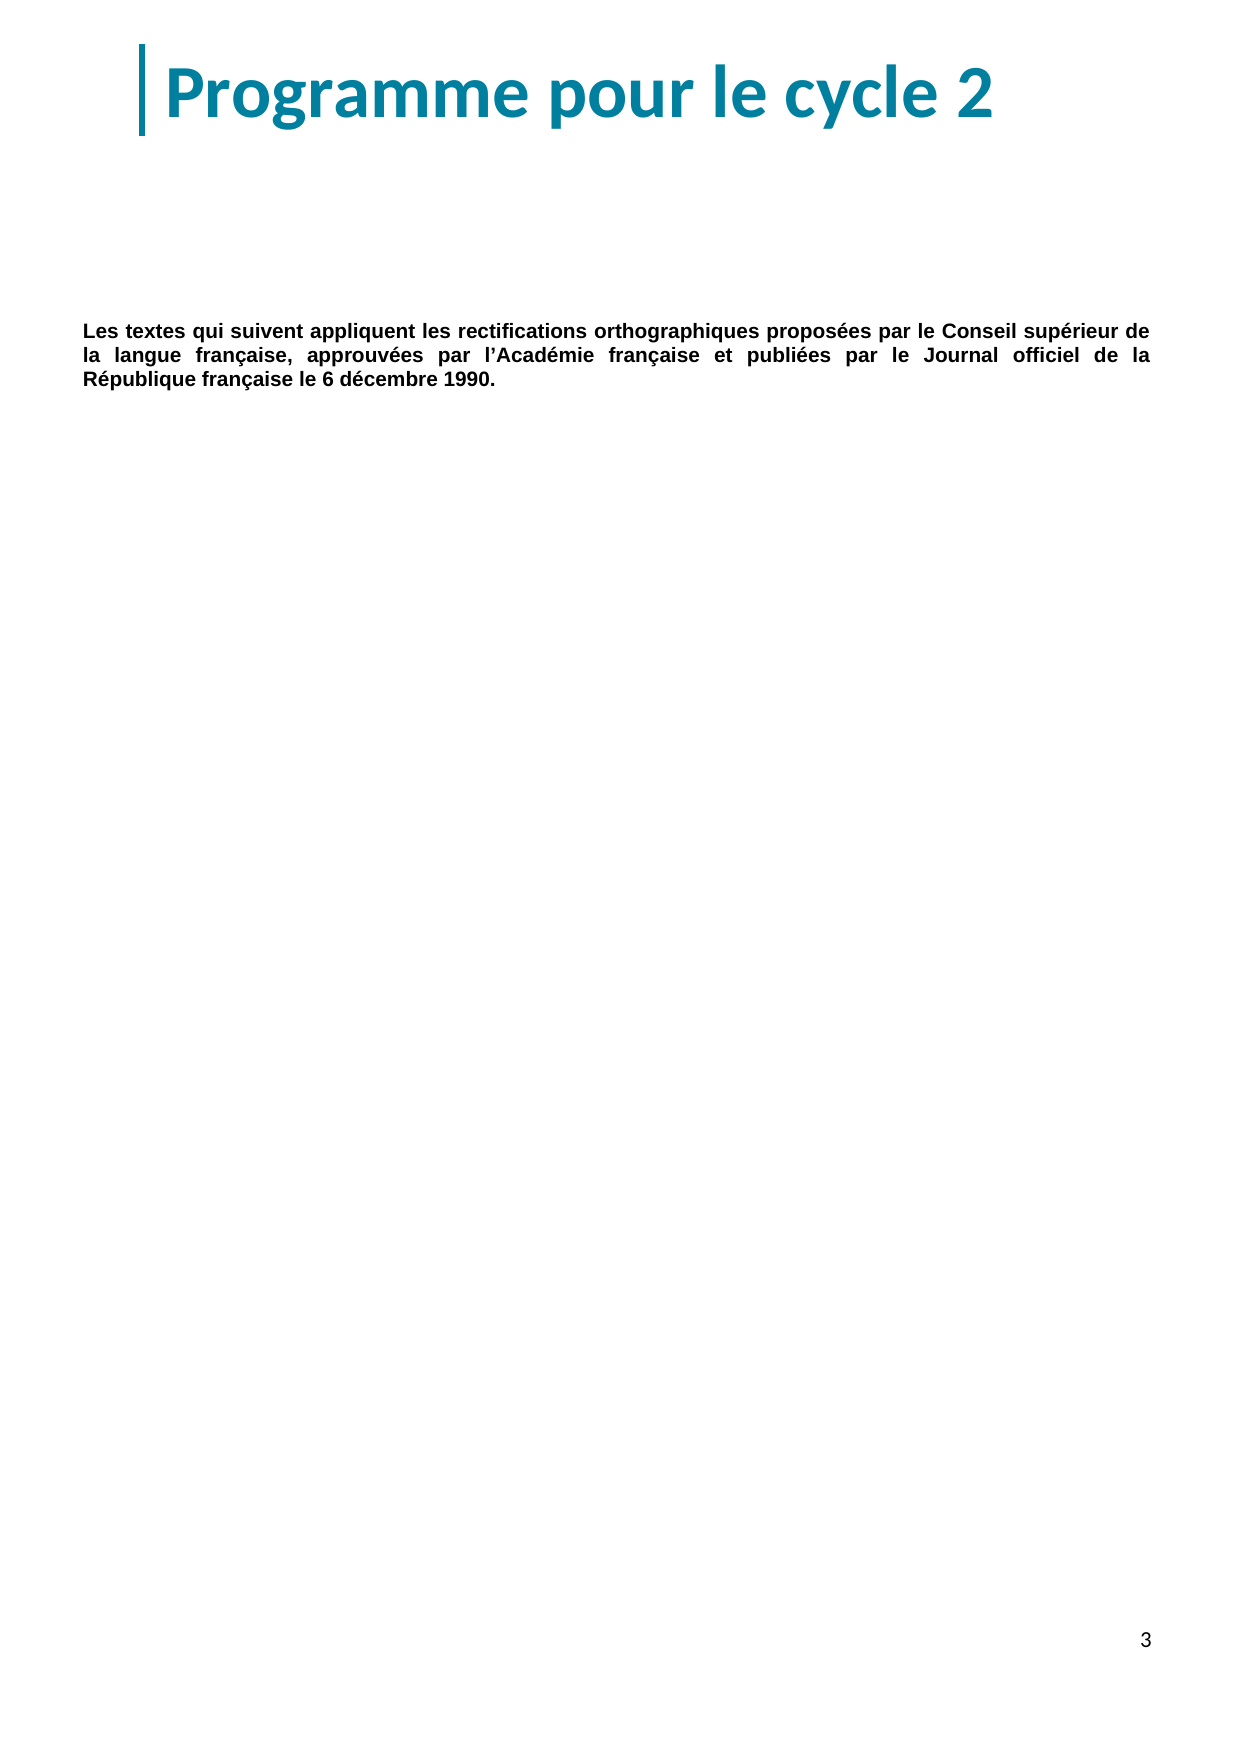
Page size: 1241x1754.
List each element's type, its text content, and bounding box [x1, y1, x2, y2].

table_header Programme pour le cycle 2 [145, 44, 1068, 136]
text Les textes qui suivent appliquent les rectifications orthographiques proposées par le Conseil supérieur de la langue française, approuvées par l’Académie française et publiées par le Journal officiel de la République française le 6 décembre 1990. [83, 319, 1152, 391]
